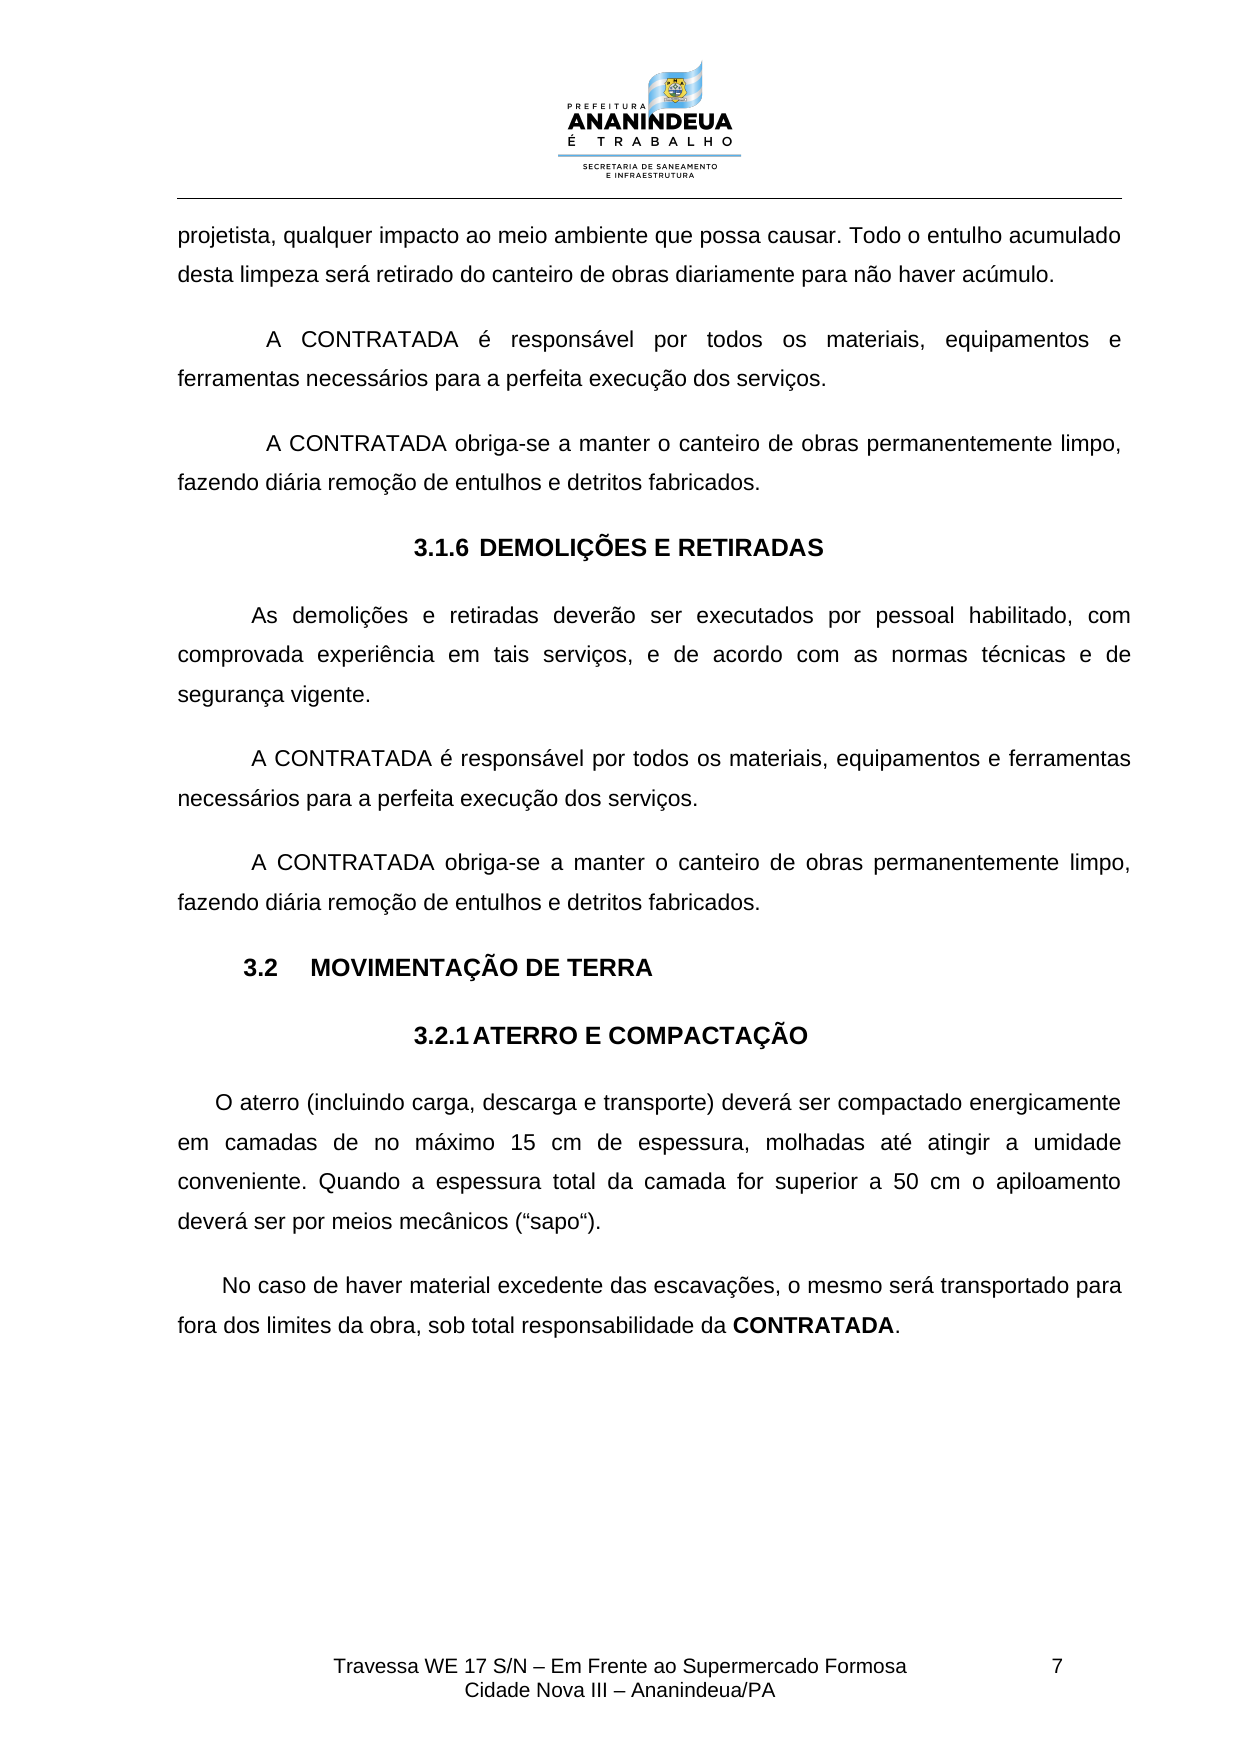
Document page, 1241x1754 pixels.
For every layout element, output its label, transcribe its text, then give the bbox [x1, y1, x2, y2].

text No caso de haver material excedente das escavações, o mesmo será transportado para fora dos limites da obra, sob total responsabilidade da CONTRATADA. [177, 1272, 1122, 1338]
text O aterro (incluindo carga, descarga e transporte) deverá ser compactado energicamente em camadas de no máximo 15 cm de espessura, molhadas até atingir a umidade conveniente. Quando a espessura total da camada for superior a 50 cm o apiloamento deverá ser por meios mecânicos (“sapo“). [177, 1089, 1122, 1234]
text A CONTRATADA é responsável por todos os materiais, equipamentos e ferramentas necessários para a perfeita execução dos serviços. [177, 745, 1132, 811]
subtitle movimentação de terra [243, 953, 1122, 982]
picture [558, 59, 742, 178]
subtitle DEMOLIÇÕES E RETIRADAs [325, 533, 1122, 562]
text As demolições e retiradas deverão ser executados por pessoal habilitado, com comprovada experiência em tais serviços, e de acordo com as normas técnicas e de segurança vigente. [177, 602, 1132, 707]
text A CONTRATADA obriga-se a manter o canteiro de obras permanentemente limpo, fazendo diária remoção de entulhos e detritos fabricados. [177, 429, 1122, 495]
text A CONTRATADA é responsável por todos os materiais, equipamentos e ferramentas necessários para a perfeita execução dos serviços. [177, 326, 1122, 391]
text A CONTRATADA obriga-se a manter o canteiro de obras permanentemente limpo, fazendo diária remoção de entulhos e detritos fabricados. [177, 849, 1132, 915]
subtitle aterro e compactação [325, 1021, 1122, 1050]
